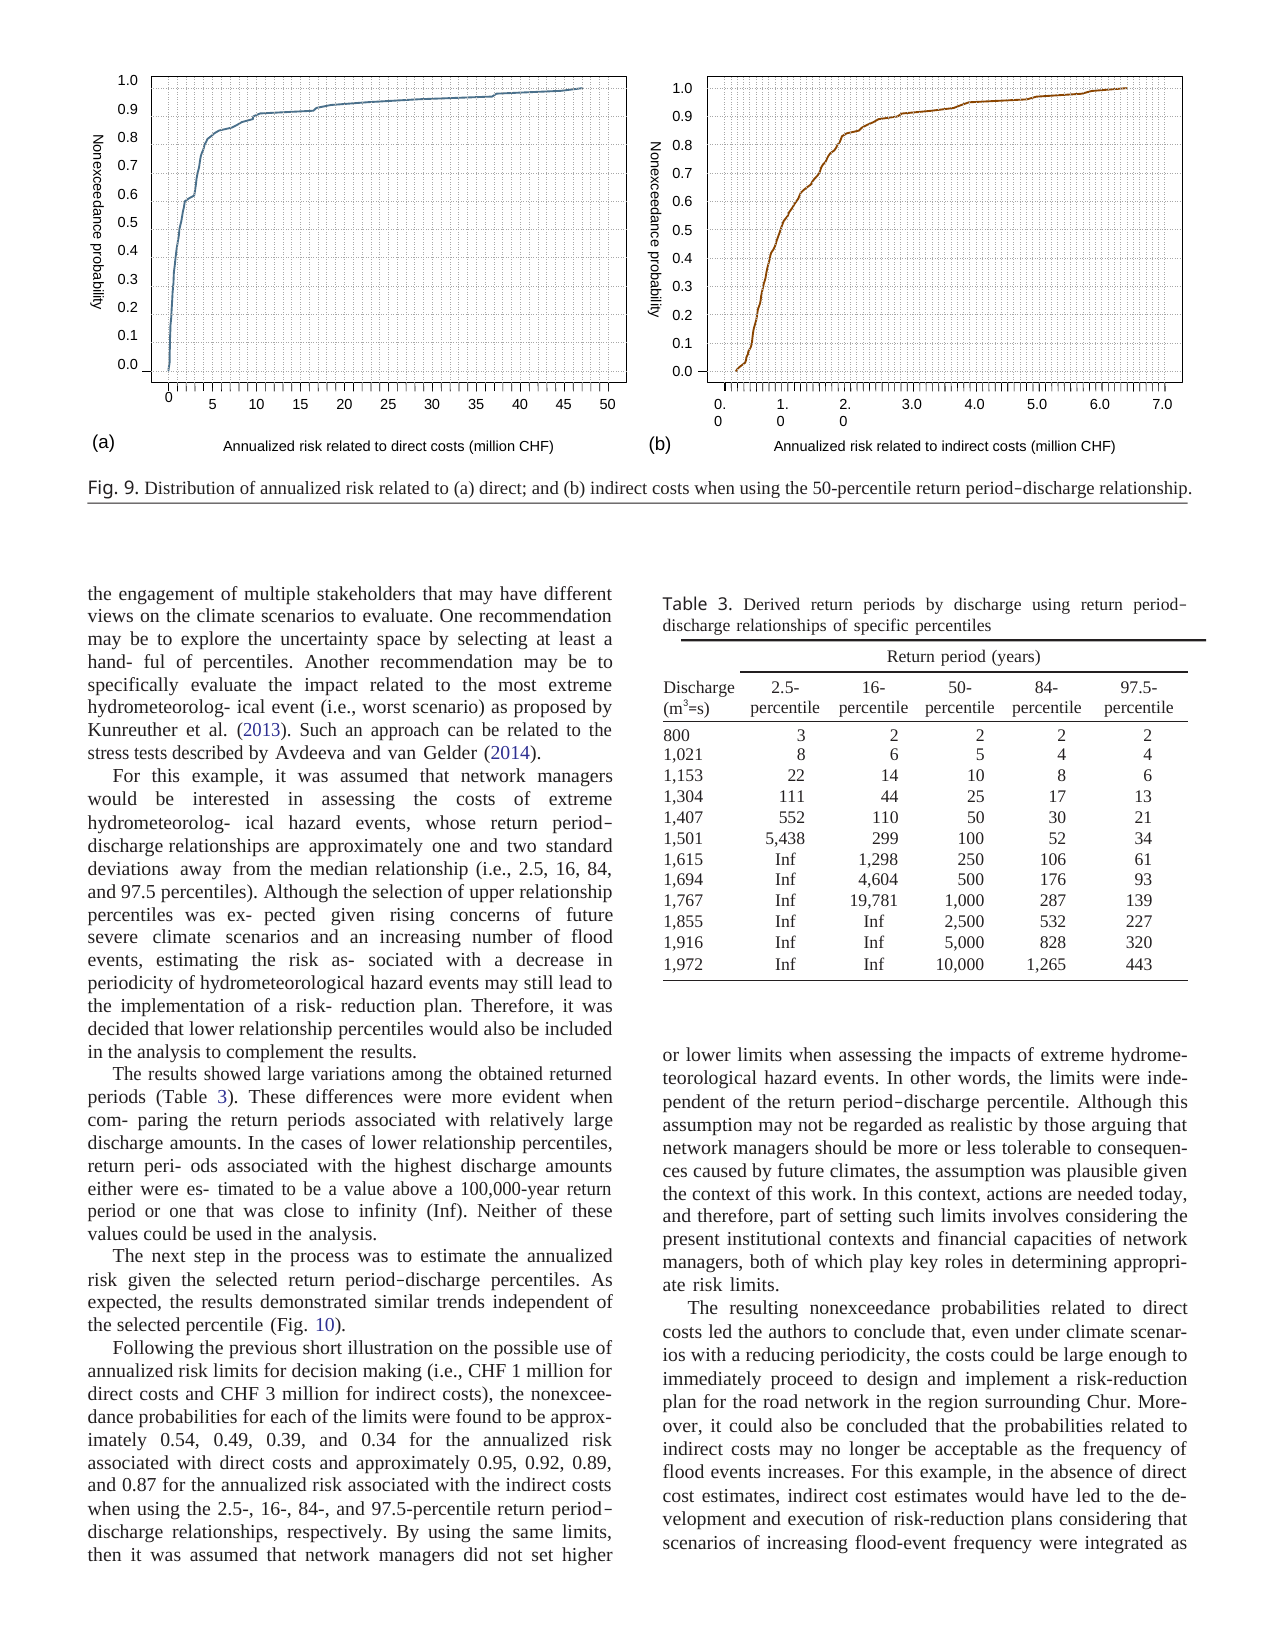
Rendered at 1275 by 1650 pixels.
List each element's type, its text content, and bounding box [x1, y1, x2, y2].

text 0.3 [629, 278, 692, 294]
text 5 10 [208, 396, 264, 413]
text 0 [75, 388, 172, 405]
table_header 84- [1003, 673, 1092, 701]
table_cell 299 [829, 829, 917, 850]
table_cell 5,438 [740, 829, 829, 850]
text associated with direct costs and approximately 0.95, 0.92, 0.89, and 0.87 for the annualized risk associated with the indirect costs when using the 2.5-, 16-, 84-, and 97.5-percentile return period– discharge relationships, respectively. By using the same limits, then it was assumed that network managers did not set higher [87, 1451, 613, 1566]
table_cell 2 [829, 722, 917, 746]
table_cell 22 [740, 767, 829, 787]
text 0.3 [115, 270, 140, 287]
table_cell 25 [917, 788, 1003, 808]
table_cell 8 [740, 746, 829, 767]
table_cell 2 [1003, 722, 1092, 746]
text For this example, it was assumed that network managers would be interested in assessing the costs of extreme hydrometeorolog- ical hazard events, whose return period–discharge relationships are approximately one and two standard deviations away from the median relationship (i.e., 2.5, 16, 84, and 97.5 percentiles). Although the selection of upper relationship percentiles was ex- pected given rising concerns of future severe climate scenarios and an increasing number of flood events, estimating the risk as- sociated with a decrease in periodicity of hydrometeorological hazard events may still lead to the implementation of a risk- reduction plan. Therefore, it was decided that lower relationship percentiles would also be included in the analysis to complement the results. [87, 764, 613, 1062]
text (a) [92, 431, 119, 453]
table_cell 61 [1092, 850, 1188, 871]
table_cell 21 [1092, 808, 1188, 829]
text 3.0 [902, 396, 922, 413]
table_cell percentile [1003, 701, 1092, 721]
text 1.0 [115, 72, 140, 89]
table_cell Inf [740, 850, 829, 871]
text 0.0 [714, 396, 734, 429]
table_cell 1,021 [663, 746, 740, 767]
text 0.0 [115, 355, 140, 372]
table_header 2.5- [740, 673, 829, 701]
table_header Discharge [663, 671, 740, 701]
table_cell Inf [740, 912, 829, 933]
table_cell 17 [1003, 788, 1092, 808]
table_cell 532 [1003, 912, 1092, 933]
table_cell 93 [1092, 871, 1188, 892]
table_cell 1,153 [663, 767, 740, 787]
table_cell 6 [829, 746, 917, 767]
table_cell Inf [829, 933, 917, 954]
text Return period (years) [887, 646, 1200, 666]
table_header 50- [917, 673, 1003, 701]
table_cell 111 [740, 788, 829, 808]
text 0.1 [629, 334, 692, 351]
table_cell 176 [1003, 871, 1092, 892]
table_cell 320 [1092, 933, 1188, 954]
table_cell Inf [740, 892, 829, 912]
table_cell percentile [829, 701, 917, 721]
table_cell 1,767 [663, 892, 740, 912]
table_cell 30 [1003, 808, 1092, 829]
text 2.0 [839, 396, 859, 429]
table_cell percentile [740, 701, 829, 721]
text Annualized risk related to direct costs (million CHF) [223, 437, 558, 454]
text 5.0 [1027, 396, 1047, 413]
table_cell 4 [1003, 746, 1092, 767]
table_cell 1,855 [663, 912, 740, 933]
table_cell 1,265 [1003, 954, 1092, 980]
text Fig. 9. Distribution of annualized risk related to (a) direct; and (b) indirect costs when using the 50-percentile return period–discharge relationship. [87, 474, 1200, 500]
text 0.2 [115, 299, 140, 315]
text 7.0 [1152, 396, 1200, 413]
text the engagement of multiple stakeholders that may have different views on the climate scenarios to evaluate. One recommendation may be to explore the uncertainty space by selecting at least a hand- ful of percentiles. Another recommendation may be to specifically evaluate the impact related to the most extreme hydrometeorolog- ical event (i.e., worst scenario) as proposed by Kunreuther et al. (2013). Such an approach can be related to the stress tests described by Avdeeva and van Gelder (2014). [87, 581, 613, 764]
table_cell 1,972 [663, 954, 740, 980]
table_cell 1,694 [663, 871, 740, 892]
table_cell 1,501 [663, 829, 740, 850]
text 0.4 [115, 242, 140, 259]
table_cell 10 [917, 767, 1003, 787]
text 15 20 25 30 [292, 396, 440, 413]
table_cell Inf [740, 871, 829, 892]
table_cell percentile [917, 701, 1003, 721]
table_cell Inf [829, 912, 917, 933]
table_cell 2,500 [917, 912, 1003, 933]
text Following the previous short illustration on the possible use of annualized risk limits for decision making (i.e., CHF 1 million for direct costs and CHF 3 million for indirect costs), the nonexcee- dance probabilities for each of the limits were found to be approx- imately 0.54, 0.49, 0.39, and 0.34 for the annualized risk [87, 1336, 613, 1450]
text 0.6 [629, 193, 692, 209]
table_cell 10,000 [917, 954, 1003, 980]
table_cell 4,604 [829, 871, 917, 892]
table_cell 1,916 [663, 933, 740, 954]
table_cell 828 [1003, 933, 1092, 954]
table_cell 4 [1092, 746, 1188, 767]
table_cell 106 [1003, 850, 1092, 871]
table_cell 6 [1092, 767, 1188, 787]
text 0.7 [115, 157, 140, 174]
text 0.2 [629, 306, 692, 323]
text 1.0 [629, 79, 692, 96]
table_cell 1,298 [829, 850, 917, 871]
text 4.0 [964, 396, 984, 413]
table_cell 100 [917, 829, 1003, 850]
text 1.0 [776, 396, 797, 429]
text Annualized risk related to indirect costs (million CHF) [773, 437, 1200, 454]
table_header 16- [829, 673, 917, 701]
text 35 40 [468, 396, 528, 413]
table_header 97.5- [1092, 673, 1188, 701]
table_cell 500 [917, 871, 1003, 892]
table_cell 443 [1092, 954, 1188, 980]
text (b) [648, 433, 675, 454]
table_cell 13 [1092, 788, 1188, 808]
table_cell 2 [1092, 722, 1188, 746]
text 0.7 [629, 164, 692, 181]
table_cell 8 [1003, 767, 1092, 787]
table_cell 250 [917, 850, 1003, 871]
table_cell 34 [1092, 829, 1188, 850]
table_cell 1,000 [917, 892, 1003, 912]
table_cell 1,304 [663, 788, 740, 808]
table_cell 1,615 [663, 850, 740, 871]
text 0.9 [629, 108, 692, 125]
text Table 3. Derived return periods by discharge using return period– discharge relationships of specific percentiles [662, 592, 1188, 635]
text or lower limits when assessing the impacts of extreme hydrome- teorological hazard events. In other words, the limits were inde- pendent of the return period–discharge percentile. Although this assumption may not be regarded as realistic by those arguing that network managers should be more or less tolerable to consequen- ces caused by future climates, the assumption was plausible given the context of this work. In this context, actions are needed today, and therefore, part of setting such limits involves considering the present institutional contexts and financial capacities of network managers, both of which play key roles in determining appropri- ate risk limits. [662, 1043, 1188, 1296]
table_cell 110 [829, 808, 917, 829]
text 0.9 [115, 100, 140, 117]
table_cell 1,407 [663, 808, 740, 829]
table_cell 800 [663, 722, 740, 746]
table_cell Inf [829, 954, 917, 980]
table_cell Inf [740, 954, 829, 980]
text 0.8 [115, 129, 140, 145]
text 0.8 [629, 136, 692, 153]
table_cell 50 [917, 808, 1003, 829]
table_cell 19,781 [829, 892, 917, 912]
table_cell 227 [1092, 912, 1188, 933]
table_cell 52 [1003, 829, 1092, 850]
table_cell 2 [917, 722, 1003, 746]
text 0.1 [115, 327, 140, 344]
table_cell 552 [740, 808, 829, 829]
table_cell 139 [1092, 892, 1188, 912]
text 6.0 [1089, 396, 1110, 413]
text 0.5 [629, 221, 692, 238]
text 45 50 [555, 396, 620, 413]
table_cell 5,000 [917, 933, 1003, 954]
table_cell 287 [1003, 892, 1092, 912]
text The results showed large variations among the obtained returned periods (Table 3). These differences were more evident when com- paring the return periods associated with relatively large discharge amounts. In the cases of lower relationship percentiles, return peri- ods associated with the highest discharge amounts either were es- timated to be a value above a 100,000-year return period or one that was close to infinity (Inf). Neither of these values could be used in the analysis. [87, 1062, 613, 1245]
text 0.4 [629, 249, 692, 266]
table_cell 44 [829, 788, 917, 808]
table_cell percentile [1092, 701, 1188, 721]
table_cell (m3=s) [663, 701, 740, 721]
table_cell 14 [829, 767, 917, 787]
table_cell 3 [740, 722, 829, 746]
table_cell 5 [917, 746, 1003, 767]
text 0.5 [115, 214, 140, 230]
text 0.6 [115, 185, 140, 202]
text The next step in the process was to estimate the annualized risk given the selected return period–discharge percentiles. As expected, the results demonstrated similar trends independent of the selected percentile (Fig. 10). [87, 1245, 613, 1336]
text 0.0 [629, 363, 692, 379]
table_cell Inf [740, 933, 829, 954]
